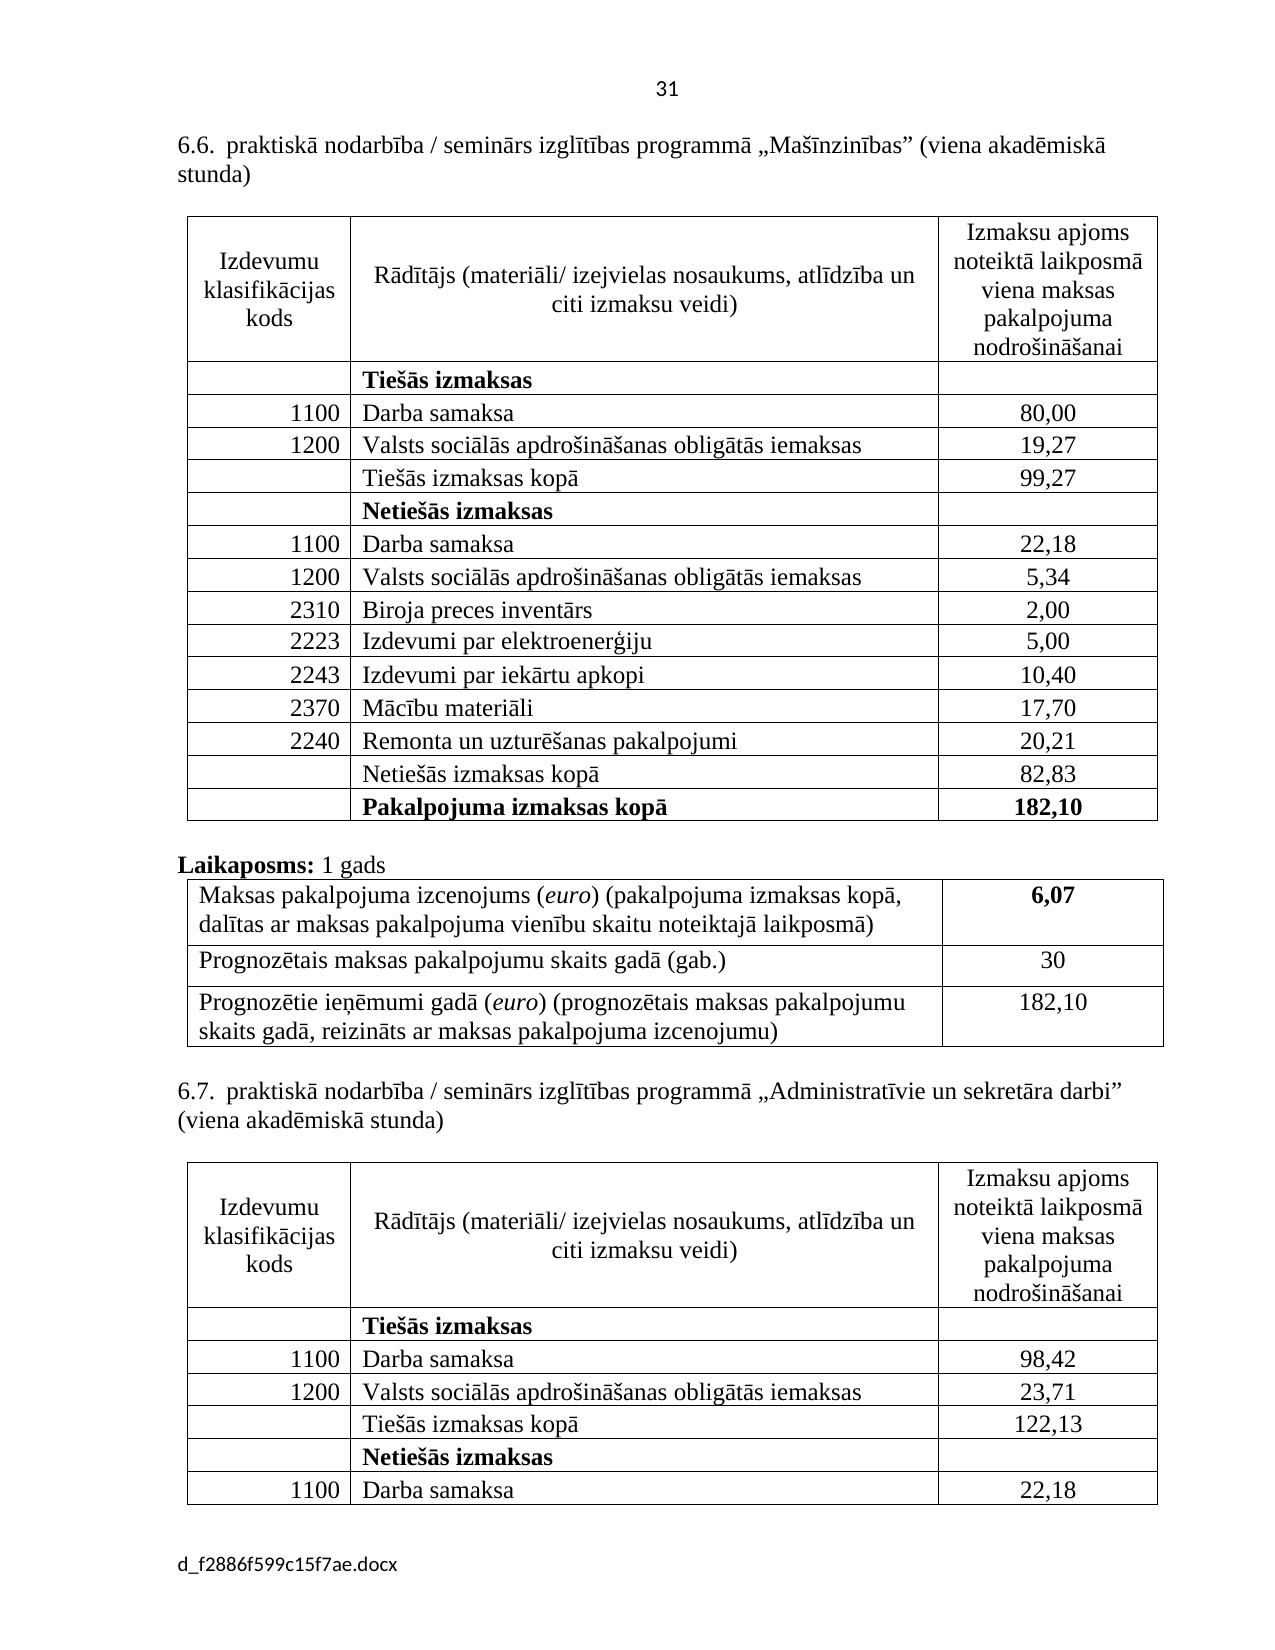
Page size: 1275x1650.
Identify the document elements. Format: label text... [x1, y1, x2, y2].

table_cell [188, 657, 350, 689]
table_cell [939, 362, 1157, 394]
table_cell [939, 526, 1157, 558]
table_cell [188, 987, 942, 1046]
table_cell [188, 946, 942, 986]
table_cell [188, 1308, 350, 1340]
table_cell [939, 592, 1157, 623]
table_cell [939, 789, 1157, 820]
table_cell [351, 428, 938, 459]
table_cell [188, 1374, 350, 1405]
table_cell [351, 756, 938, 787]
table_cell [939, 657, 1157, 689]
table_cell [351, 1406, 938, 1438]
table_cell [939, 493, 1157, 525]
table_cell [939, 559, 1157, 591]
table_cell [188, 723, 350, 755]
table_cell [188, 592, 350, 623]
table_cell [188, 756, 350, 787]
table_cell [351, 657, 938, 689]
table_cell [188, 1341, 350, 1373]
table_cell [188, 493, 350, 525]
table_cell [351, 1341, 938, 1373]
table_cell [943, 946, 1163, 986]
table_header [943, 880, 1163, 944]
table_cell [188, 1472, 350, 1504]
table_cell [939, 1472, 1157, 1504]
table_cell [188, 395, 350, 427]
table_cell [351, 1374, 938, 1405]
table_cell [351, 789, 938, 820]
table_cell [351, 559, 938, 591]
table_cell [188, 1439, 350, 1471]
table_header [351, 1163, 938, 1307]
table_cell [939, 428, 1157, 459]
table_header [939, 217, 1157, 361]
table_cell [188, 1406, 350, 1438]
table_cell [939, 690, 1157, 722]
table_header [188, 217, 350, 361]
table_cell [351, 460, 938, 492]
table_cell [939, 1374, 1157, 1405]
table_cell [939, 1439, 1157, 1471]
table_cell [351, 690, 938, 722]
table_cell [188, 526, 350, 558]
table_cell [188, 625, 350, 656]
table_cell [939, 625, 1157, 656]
text 6.7. praktiskā nodarbība / seminārs izglītības programmā „Administratīvie un sekretāra darbi” (viena akadēmiskā stunda) [177, 1076, 1157, 1133]
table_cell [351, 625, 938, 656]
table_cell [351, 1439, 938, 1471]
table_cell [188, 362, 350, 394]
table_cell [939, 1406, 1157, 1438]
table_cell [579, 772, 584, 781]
text 6.6. praktiskā nodarbība / seminārs izglītības programmā „Mašīnzinības” (viena akadēmiskā stunda) [177, 130, 1157, 187]
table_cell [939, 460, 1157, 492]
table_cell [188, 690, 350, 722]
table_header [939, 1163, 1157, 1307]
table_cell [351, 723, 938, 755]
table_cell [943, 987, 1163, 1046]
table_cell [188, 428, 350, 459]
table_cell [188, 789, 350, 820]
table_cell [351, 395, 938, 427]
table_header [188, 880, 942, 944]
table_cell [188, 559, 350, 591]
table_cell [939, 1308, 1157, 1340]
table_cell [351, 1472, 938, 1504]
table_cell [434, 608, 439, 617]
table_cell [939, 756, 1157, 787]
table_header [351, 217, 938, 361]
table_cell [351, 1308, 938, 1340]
text Laikaposms: 1 gads [177, 850, 1157, 879]
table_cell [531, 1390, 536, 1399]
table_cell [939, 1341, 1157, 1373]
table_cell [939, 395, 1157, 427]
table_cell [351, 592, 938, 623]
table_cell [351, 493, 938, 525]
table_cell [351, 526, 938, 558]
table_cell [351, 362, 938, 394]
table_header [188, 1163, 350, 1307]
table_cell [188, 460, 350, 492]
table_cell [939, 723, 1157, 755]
